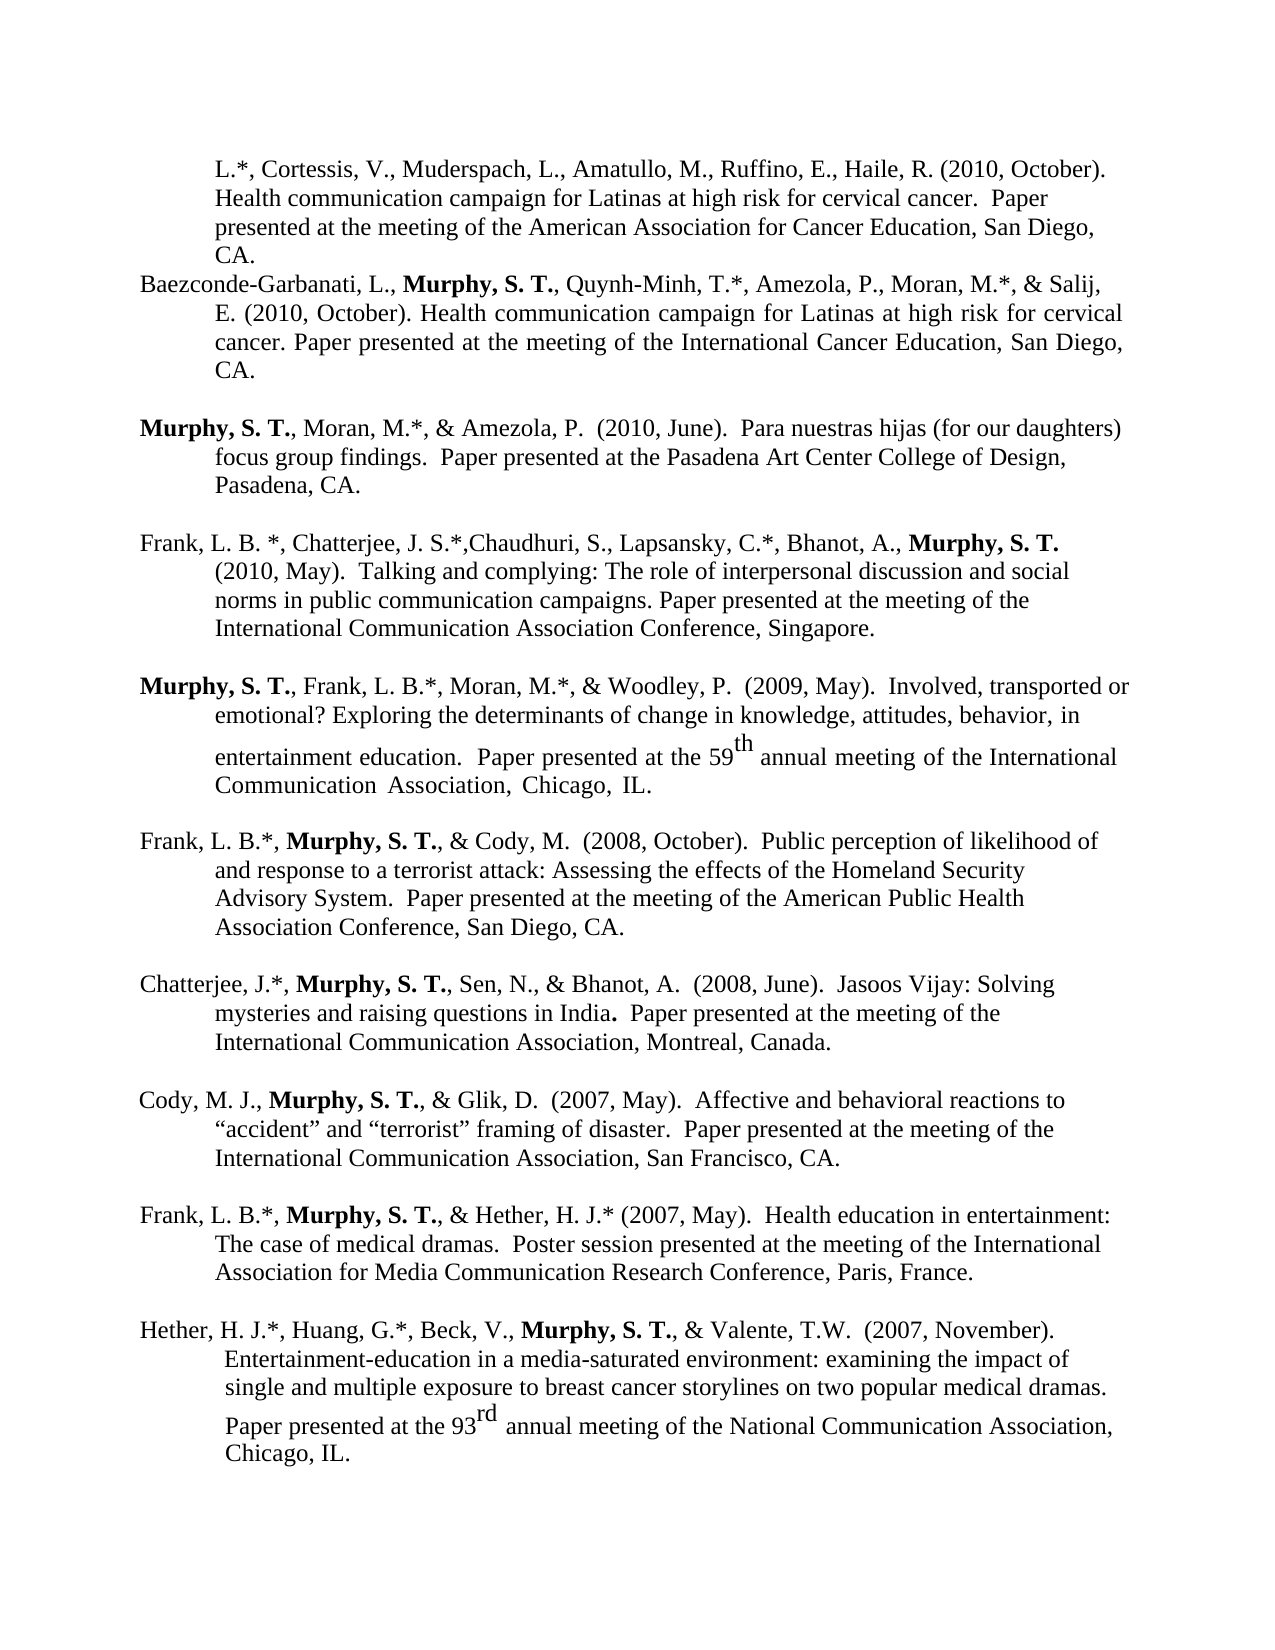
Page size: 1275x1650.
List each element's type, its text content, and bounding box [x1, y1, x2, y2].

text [139, 154, 1126, 269]
text E. (2010, October). Health communication campaign for Latinas at high risk for cervical cancer. Paper presented at the meeting of the International Cancer Education, San Diego, CA. [214, 298, 1125, 384]
text Entertainment-education in a media-saturated environment: examining the impact of [214, 1344, 1135, 1373]
text single and multiple exposure to breast cancer storylines on two popular medical dramas. Paper presented at the 93rd annual meeting of the National Communication Association, Chicago, IL. [225, 1374, 1131, 1467]
text Hether, H. J.*, Huang, G.*, Beck, V., Murphy, S. T., & Valente, T.W. (2007, November). [139, 1315, 1135, 1344]
text Frank, L. B. *, Chatterjee, J. S.*,Chaudhuri, S., Lapsansky, C.*, Bhanot, A., Murphy, S. T. (2010, May). Talking and complying: The role of interpersonal discussion and social norms in public communication campaigns. Paper presented at the meeting of the International Communication Association Conference, Singapore. [139, 528, 1117, 642]
text Frank, L. B.*, Murphy, S. T., & Cody, M. (2008, October). Public perception of likelihood of and response to a terrorist attack: Assessing the effects of the Homeland Security Advisory System. Paper presented at the meeting of the American Public Health Association Conference, San Diego, CA. [139, 827, 1121, 941]
text Murphy, S. T., Moran, M.*, & Amezola, P. (2010, June). Para nuestras hijas (for our daughters) focus group findings. Paper presented at the Pasadena Art Center College of Design, Pasadena, CA. [139, 413, 1125, 499]
text Frank, L. B.*, Murphy, S. T., & Hether, H. J.* (2007, May). Health education in entertainment: The case of medical dramas. Poster session presented at the meeting of the International Association for Media Communication Research Conference, Paris, France. [139, 1201, 1113, 1286]
text Cody, M. J., Murphy, S. T., & Glik, D. (2007, May). Affective and behavioral reactions to “accident” and “terrorist” framing of disaster. Paper presented at the meeting of the International Communication Association, San Francisco, CA. [138, 1086, 1135, 1172]
text Murphy, S. T., Frank, L. B.*, Moran, M.*, & Woodley, P. (2009, May). Involved, transported or emotional? Exploring the determinants of change in knowledge, attitudes, behavior, in entertainment education. Paper presented at the 59th annual meeting of the International Communication Association, Chicago, IL. [139, 671, 1133, 799]
text Chatterjee, J.*, Murphy, S. T., Sen, N., & Bhanot, A. (2008, June). Jasoos Vijay: Solving mysteries and raising questions in India. Paper presented at the meeting of the International Communication Association, Montreal, Canada. [139, 969, 1125, 1056]
text Baezconde-Garbanati, L., Murphy, S. T., Quynh-Minh, T.*, Amezola, P., Moran, M.*, & Salij, [139, 269, 1135, 298]
